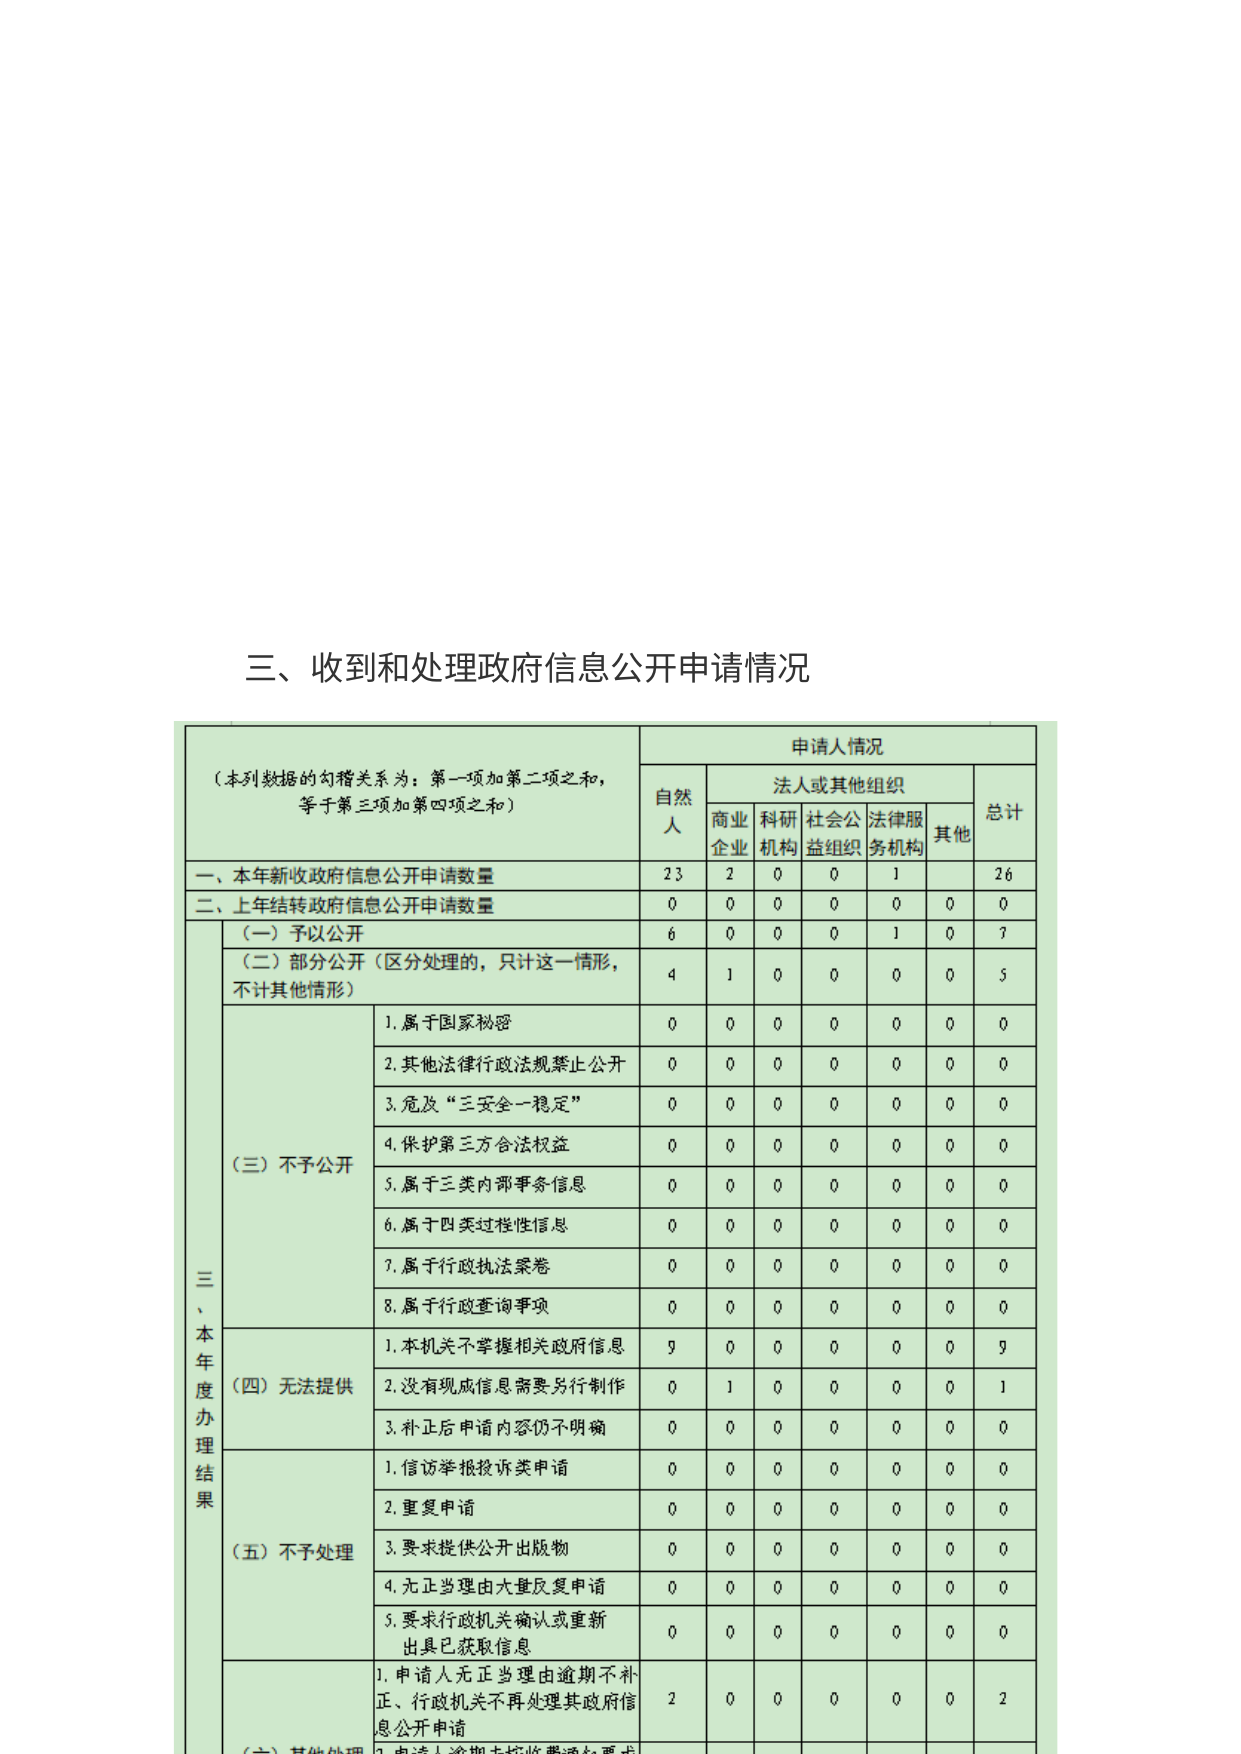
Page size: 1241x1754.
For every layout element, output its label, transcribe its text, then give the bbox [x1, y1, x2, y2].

picture [173, 721, 1058, 1754]
text 三、收到和处理政府信息公开申请情况 [177, 633, 1063, 698]
